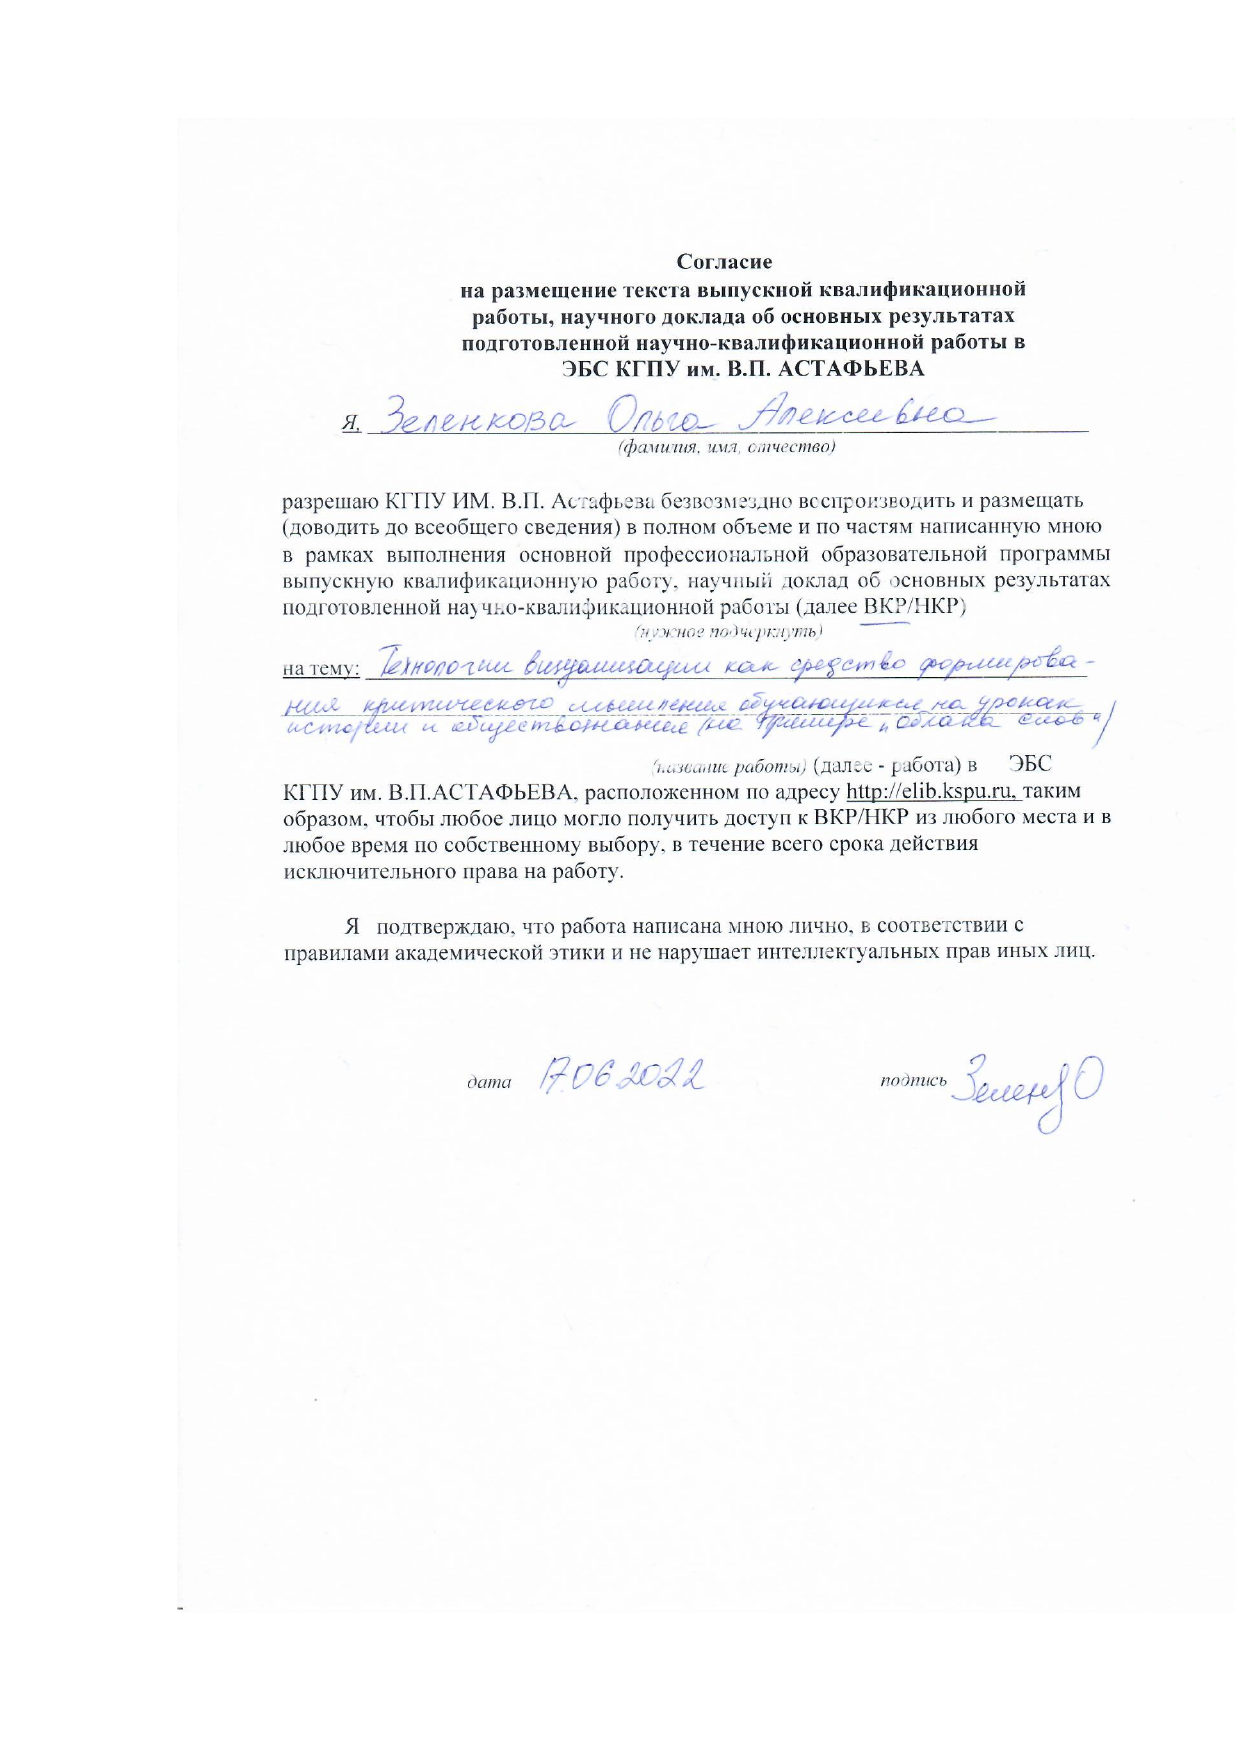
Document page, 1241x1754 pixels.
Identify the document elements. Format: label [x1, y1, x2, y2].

picture [177, 118, 1236, 1613]
